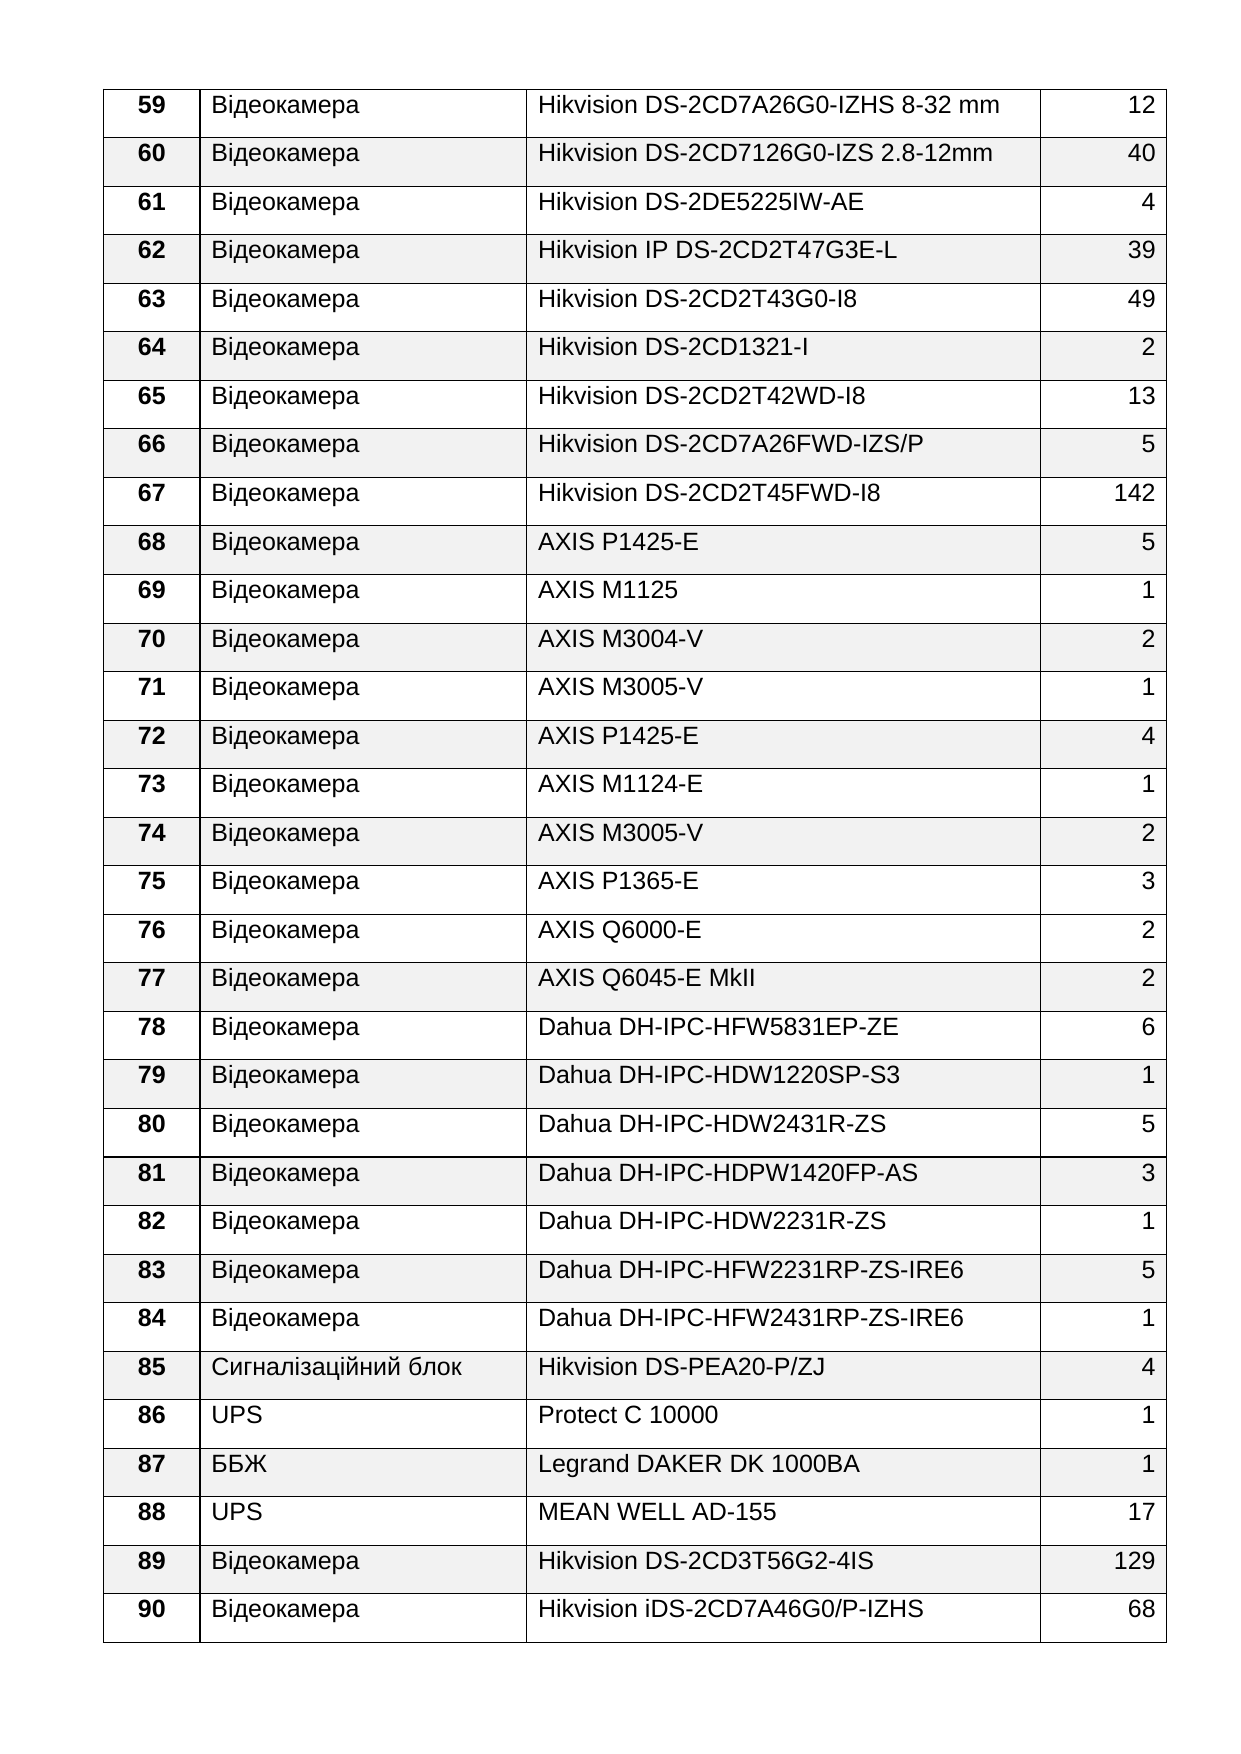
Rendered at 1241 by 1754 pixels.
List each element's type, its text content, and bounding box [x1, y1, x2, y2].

table_cell 2 [1041, 624, 1166, 671]
table_cell 1 [1041, 1206, 1166, 1253]
table_cell Hikvision DS-2DЕ5225ІW-АЕ [527, 187, 1040, 234]
table_cell Hikvision DS-2CD2T43G0-I8 [527, 284, 1040, 331]
table_cell 5 [1041, 526, 1166, 574]
table_cell UPS [201, 1400, 526, 1448]
table_cell AXIS M3005-V [527, 818, 1040, 865]
table_cell 62 [104, 235, 199, 283]
table_cell 12 [1041, 90, 1166, 137]
table_cell 5 [1041, 1109, 1166, 1156]
table_cell Відеокамера [201, 963, 526, 1011]
table_cell AXIS Q6045-E MkII [527, 963, 1040, 1011]
table_cell Dahua DH-IPC-HFW2431RP-ZS-IRE6 [527, 1303, 1040, 1351]
table_cell 1 [1041, 769, 1166, 817]
table_cell 81 [104, 1158, 199, 1205]
table_cell 129 [1041, 1546, 1166, 1593]
table_cell Відеокамера [201, 1546, 526, 1593]
table_cell Hikvision DS-2CD1321-I [527, 332, 1040, 380]
table_cell 63 [104, 284, 199, 331]
table_cell 13 [1041, 381, 1166, 428]
table_cell Dahua DH-IPC-HDW1220SP-S3 [527, 1060, 1040, 1108]
table_cell AXIS P1425-E [527, 721, 1040, 768]
table_cell 17 [1041, 1497, 1166, 1545]
table_cell 2 [1041, 332, 1166, 380]
table_cell 5 [1041, 1255, 1166, 1302]
table_cell AXIS Q6000-E [527, 915, 1040, 962]
table_cell Hikvision DS-2CD7A26G0-IZHS 8-32 mm [527, 90, 1040, 137]
table_cell Hikvision DS-2CD7A26FWD-IZS/P [527, 429, 1040, 477]
table_cell 73 [104, 769, 199, 817]
table_cell 1 [1041, 1060, 1166, 1108]
table_cell 89 [104, 1546, 199, 1593]
table_cell 2 [1041, 963, 1166, 1011]
table_cell 78 [104, 1012, 199, 1059]
table_cell 1 [1041, 1400, 1166, 1448]
table_cell Відеокамера [201, 90, 526, 137]
table_cell 61 [104, 187, 199, 234]
table_cell 66 [104, 429, 199, 477]
table_cell 64 [104, 332, 199, 380]
table_cell Hikvision DS-2CD7126G0-IZS 2.8-12mm [527, 138, 1040, 186]
table_cell Dahua DH-IPC-HFW5831EP-ZE [527, 1012, 1040, 1059]
table_cell 85 [104, 1352, 199, 1399]
table_cell Відеокамера [201, 1255, 526, 1302]
table_cell Відеокамера [201, 1158, 526, 1205]
table_cell UPS [201, 1497, 526, 1545]
table_cell Відеокамера [201, 381, 526, 428]
table_cell Сигналізаційний блок [201, 1352, 526, 1399]
table_cell 77 [104, 963, 199, 1011]
table_cell 65 [104, 381, 199, 428]
table_cell 88 [104, 1497, 199, 1545]
table_cell Відеокамера [201, 187, 526, 234]
table_cell Dahua DH-IPC-HDW2231R-ZS [527, 1206, 1040, 1253]
table_cell 4 [1041, 187, 1166, 234]
table_cell 68 [1041, 1594, 1166, 1642]
table_cell AXIS M1124-E [527, 769, 1040, 817]
table_cell Protect C 10000 [527, 1400, 1040, 1448]
table_cell Відеокамера [201, 1109, 526, 1156]
table_cell 1 [1041, 575, 1166, 622]
table_cell Dahua DH-IPC-HDW2431R-ZS [527, 1109, 1040, 1156]
table_cell 70 [104, 624, 199, 671]
table_cell AXIS M1125 [527, 575, 1040, 622]
table_cell 75 [104, 866, 199, 914]
table_cell Відеокамера [201, 866, 526, 914]
table_cell 59 [104, 90, 199, 137]
table_cell Відеокамера [201, 1012, 526, 1059]
table_cell 86 [104, 1400, 199, 1448]
table_cell Hikvision iDS-2CD7A46G0/P-IZHS [527, 1594, 1040, 1642]
table_cell AXIS P1425-E [527, 526, 1040, 574]
table_cell AXIS M3005-V [527, 672, 1040, 719]
table_cell Відеокамера [201, 478, 526, 525]
table_cell 68 [104, 526, 199, 574]
table_cell 87 [104, 1449, 199, 1496]
table_cell 1 [1041, 1449, 1166, 1496]
table_cell Відеокамера [201, 721, 526, 768]
table_cell 80 [104, 1109, 199, 1156]
table_cell AXIS Р1365-Е [527, 866, 1040, 914]
table_cell 2 [1041, 818, 1166, 865]
table_cell Hikvision DS-2CD2T42WD-I8 [527, 381, 1040, 428]
table_cell 60 [104, 138, 199, 186]
table_cell 6 [1041, 1012, 1166, 1059]
table_cell MEAN WELL AD-155 [527, 1497, 1040, 1545]
table_cell ББЖ [201, 1449, 526, 1496]
table_cell Dahua DH-IPC-HFW2231RP-ZS-IRE6 [527, 1255, 1040, 1302]
table_cell 4 [1041, 721, 1166, 768]
table_cell Відеокамера [201, 1206, 526, 1253]
table_cell 1 [1041, 1303, 1166, 1351]
table_cell 4 [1041, 1352, 1166, 1399]
table_cell 2 [1041, 915, 1166, 962]
table_cell Відеокамера [201, 672, 526, 719]
table_cell 39 [1041, 235, 1166, 283]
table_cell 49 [1041, 284, 1166, 331]
table_cell Відеокамера [201, 575, 526, 622]
table_cell 74 [104, 818, 199, 865]
table_cell 5 [1041, 429, 1166, 477]
table_cell Відеокамера [201, 332, 526, 380]
table_cell Hikvision DS-2CD3T56G2-4IS [527, 1546, 1040, 1593]
table_cell Відеокамера [201, 1060, 526, 1108]
table_cell 79 [104, 1060, 199, 1108]
table_cell Відеокамера [201, 526, 526, 574]
table_cell 71 [104, 672, 199, 719]
table_cell 1 [1041, 672, 1166, 719]
table_cell 72 [104, 721, 199, 768]
table_cell Відеокамера [201, 1594, 526, 1642]
table_cell 90 [104, 1594, 199, 1642]
table_cell 69 [104, 575, 199, 622]
table_cell Hikvision DS-2CD2T45FWD-I8 [527, 478, 1040, 525]
table_cell Dahua DH-IPC-HDPW1420FP-AS [527, 1158, 1040, 1205]
table_cell Відеокамера [201, 769, 526, 817]
table_cell 82 [104, 1206, 199, 1253]
table_cell 3 [1041, 866, 1166, 914]
table_cell Legrand DAKER DK 1000BA [527, 1449, 1040, 1496]
table_cell 84 [104, 1303, 199, 1351]
table_cell Відеокамера [201, 284, 526, 331]
table_cell Відеокамера [201, 1303, 526, 1351]
table_cell 76 [104, 915, 199, 962]
table_cell Відеокамера [201, 624, 526, 671]
table_cell Відеокамера [201, 235, 526, 283]
table_cell Відеокамера [201, 818, 526, 865]
table_cell Відеокамера [201, 429, 526, 477]
table_cell 40 [1041, 138, 1166, 186]
table_cell 83 [104, 1255, 199, 1302]
table_cell AXIS M3004-V [527, 624, 1040, 671]
table_cell 3 [1041, 1158, 1166, 1205]
table_cell Hikvision IP DS-2CD2T47G3E-L [527, 235, 1040, 283]
table_cell 67 [104, 478, 199, 525]
table_cell Відеокамера [201, 915, 526, 962]
table_cell Відеокамера [201, 138, 526, 186]
table_cell Hikvision DS-РЕА20-Р/ZJ [527, 1352, 1040, 1399]
table_cell 142 [1041, 478, 1166, 525]
